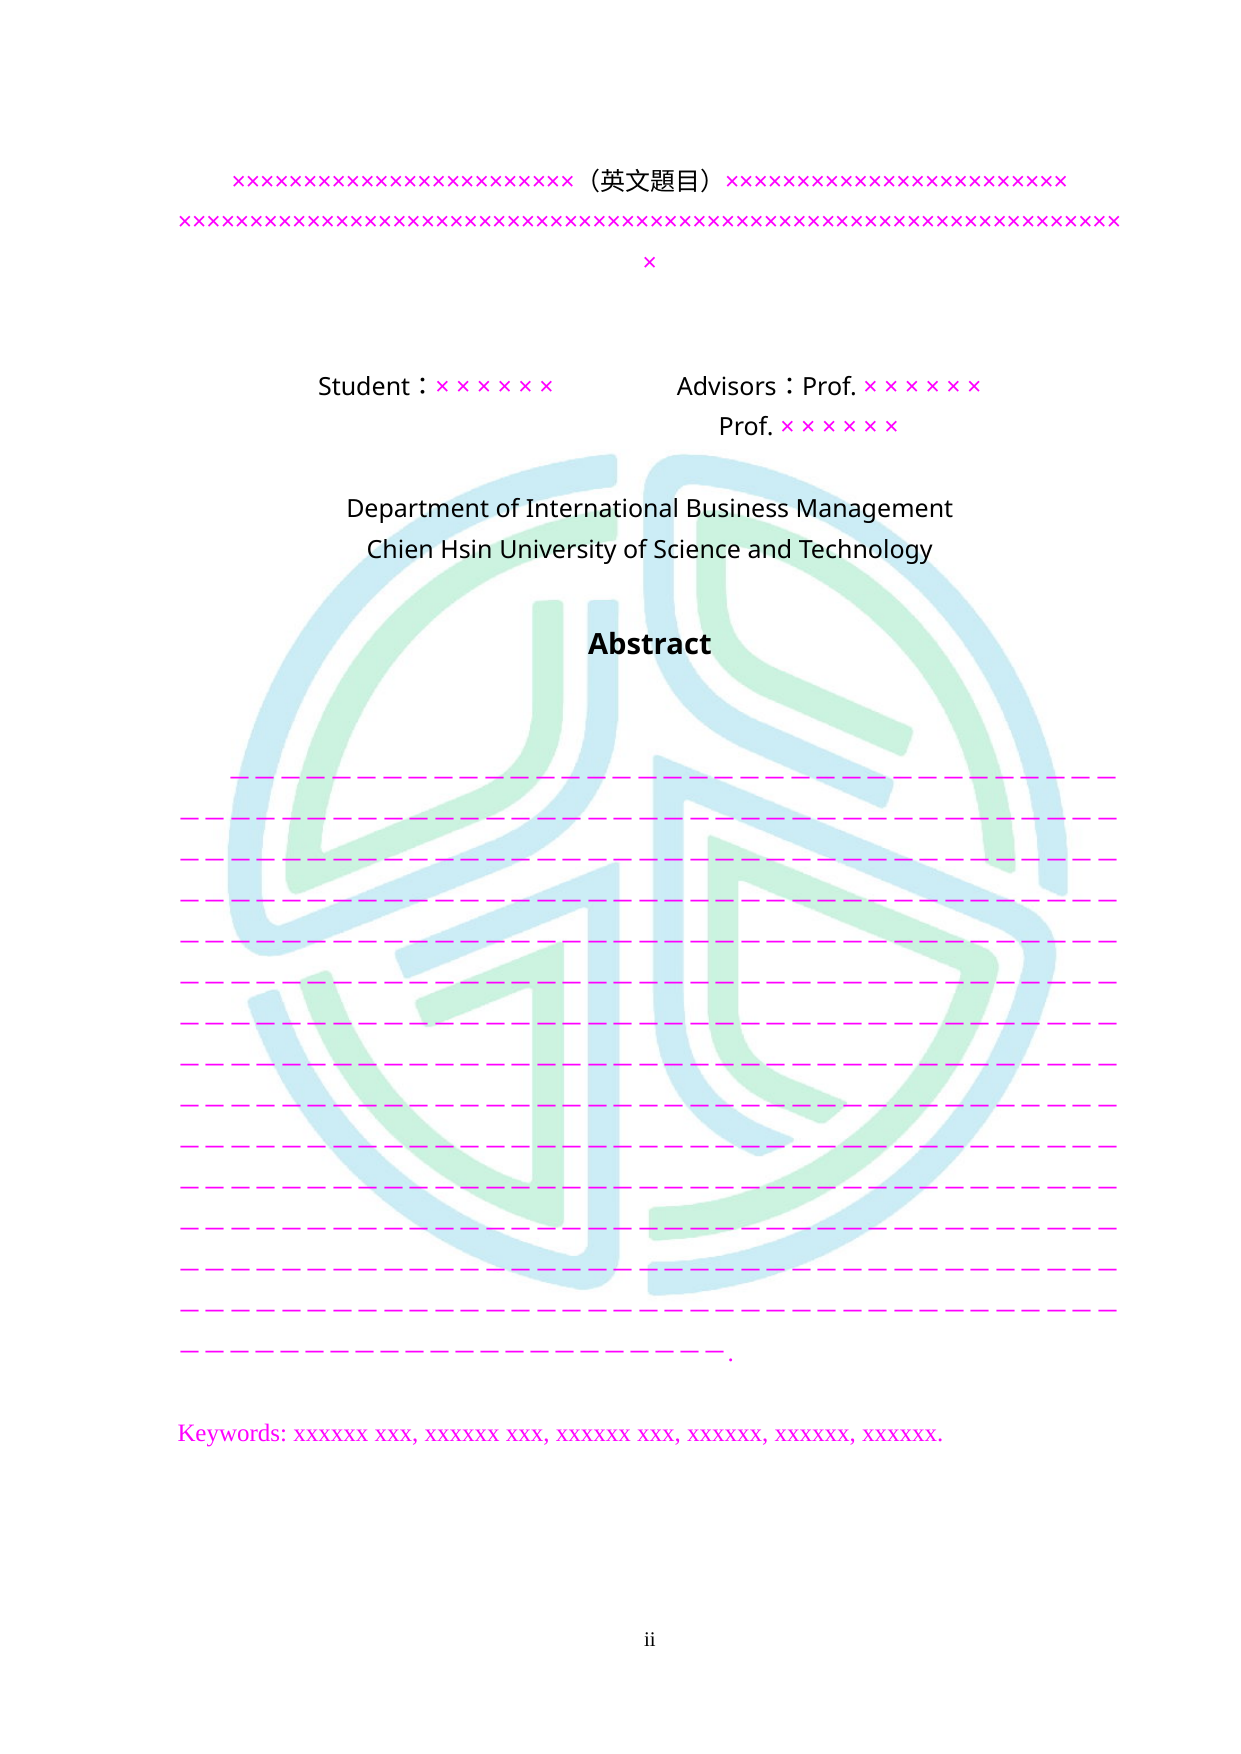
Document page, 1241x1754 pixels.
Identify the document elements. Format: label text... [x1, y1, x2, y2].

text Prof. × × × × × × [177, 405, 1122, 446]
text Student：× × × × × × Advisors：Prof. × × × × × × [177, 364, 1122, 405]
picture [177, 446, 1122, 487]
subtitle Abstract [177, 623, 1122, 664]
text －－－－－－－－－－－－－－－－－－－－－－－－－－－－－－－－－－－－－－－－－－－－－－－－－－－－－－－－－－－－－－－－－－－－－－－－－－－－－－－－－－－－－－－－－－－－－－－－－－－－－－－－－－－－－－－－－－－－－－－－－－－－－－－－－－－－－－－－－－－－－－－－－－－－－－－－－－－－－－－－－－－－－－－－－－－－－－－－－－－－－－－－－－－－－－－－－－－－－－－－－－－－－－－－－－－－－－－－－－－－－－－－－－－－－－－－－－－－－－－－－－－－－－－－－－－－－－－－－－－－－－－－－－－－－－－－－－－－－－－－－－－－－－－－－－－－－－－－－－－－－－－－－－－－－－－－－－－－－－－－－－－－－－－－－－－－－－－－－－－－－－－－－－－－－－－－－－－－－－－－－－－－－－－－－－－－－－－－－－－－－－－－－－－－－－－－－－－－－－－－－－－－－－－－－－－－－－－－－－－－－－－－－－－－－－－－－－－－－－－－－－－－－－－－－－－－－－－－－－－－－－－－－－－－－－－－－－－－－－－－－－－－－－－－－－－－－－－－－－－－－－－－－－－－－－－－－－－－－－－－－－－－－－－－－－－－－－－－－－. [177, 756, 1122, 1371]
text ××××××××××××××××××××××××（英文題目）×××××××××××××××××××××××× [177, 159, 1122, 200]
picture [177, 664, 1122, 756]
text Keywords: xxxxxx xxx, xxxxxx xxx, xxxxxx xxx, xxxxxx, xxxxxx, xxxxxx. [177, 1412, 1122, 1453]
text Chien Hsin University of Science and Technology [177, 528, 1122, 569]
picture [177, 569, 1122, 623]
text ××××××××××××××××××××××××××××××××××××××××××××××××××××××××××××××××××× [177, 200, 1122, 282]
text Department of International Business Management [177, 487, 1122, 528]
